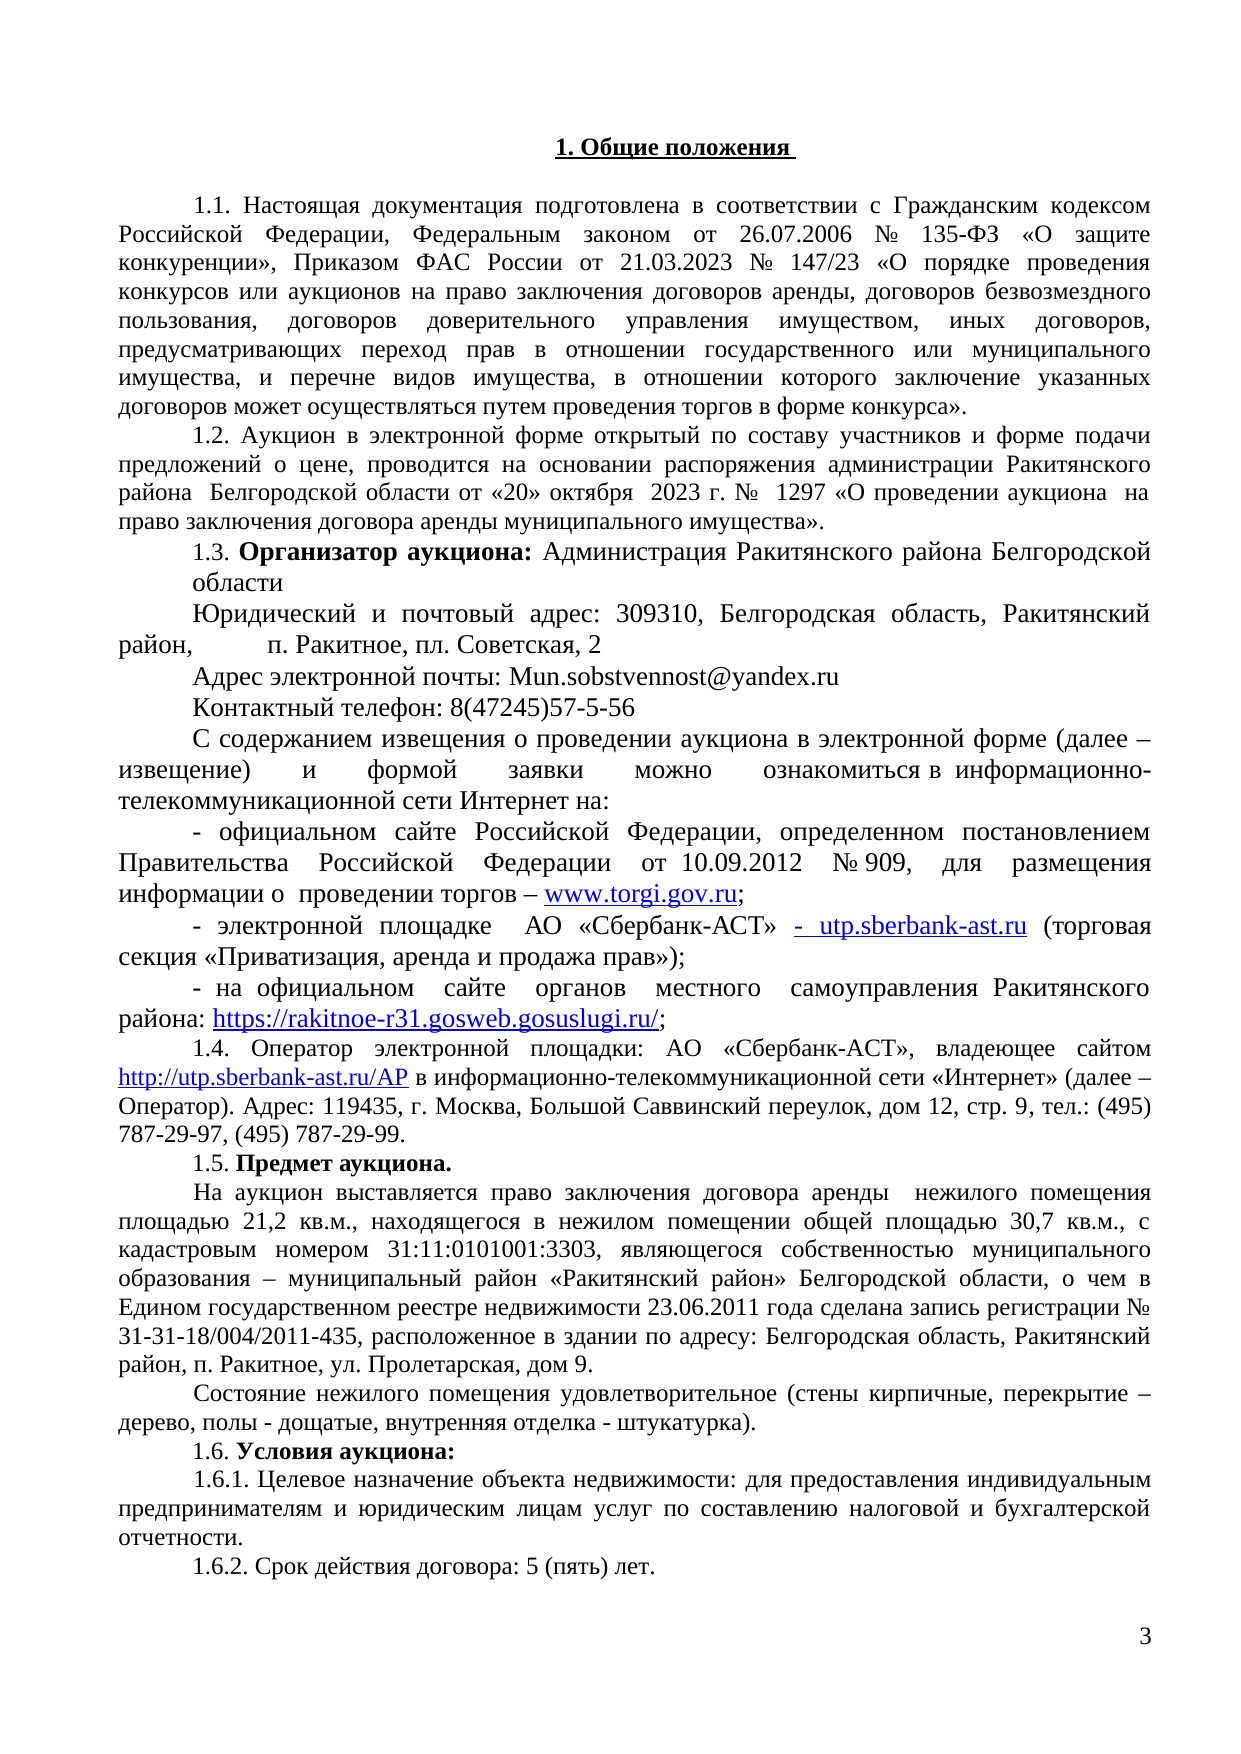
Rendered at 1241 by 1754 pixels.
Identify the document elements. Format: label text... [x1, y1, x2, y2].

text - электронной площадке АО «Сбербанк-АСТ» - utp.sberbank-ast.ru (торговая секция «Приватизация, аренда и продажа прав»); [118, 909, 1152, 971]
text Контактный телефон: 8(47245)57-5-56 [118, 691, 1152, 722]
text Адрес электронной почты: Mun.sobstvennost@yandex.ru [118, 659, 1152, 691]
text 1.6.2. Срок действия договора: 5 (пять) лет. [118, 1551, 1152, 1579]
text Юридический и почтовый адрес: 309310, Белгородская область, Ракитянский район, п. Ракитное, пл. Советская, 2 [118, 597, 1152, 659]
text 1.5. Предмет аукциона. [192, 1148, 1152, 1177]
text 1.1. Настоящая документация подготовлена в соответствии с Гражданским кодексом Российской Федерации, Федеральным законом от 26.07.2006 № 135-ФЗ «О защите конкуренции», Приказом ФАС России от 21.03.2023 № 147/23 «О порядке проведения конкурсов или аукционов на право заключения договоров аренды, договоров безвозмездного пользования, договоров доверительного управления имуществом, иных договоров, предусматривающих переход прав в отношении государственного или муниципального имущества, и перечне видов имущества, в отношении которого заключение указанных договоров может осуществляться путем проведения торгов в форме конкурса». [118, 190, 1152, 420]
text 1.2. Аукцион в электронной форме открытый по составу участников и форме подачи предложений о цене, проводится на основании распоряжения администрации Ракитянского района Белгородской области от «20» октября 2023 г. № 1297 «О проведении аукциона на право заключения договора аренды муниципального имущества». [118, 420, 1152, 535]
text 1. Общие положения [118, 132, 1152, 161]
text 1.4. Оператор электронной площадки: АО «Сбербанк-АСТ», владеющее сайтом http://utp.sberbank-ast.ru/AP в информационно-телекоммуникационной сети «Интернет» (далее – Оператор). Адрес: 119435, г. Москва, Большой Саввинский переулок, дом 12, стр. 9, тел.: (495) 787-29-97, (495) 787-29-99. [118, 1033, 1152, 1148]
text Состояние нежилого помещения удовлетворительное (стены кирпичные, перекрытие – дерево, полы - дощатые, внутренняя отделка - штукатурка). [118, 1378, 1152, 1436]
text - официальном сайте Российской Федерации, определенном постановлением Правительства Российской Федерации от 10.09.2012 № 909, для размещения информации о проведении торгов – www.torgi.gov.ru; [118, 815, 1152, 909]
text - на официальном сайте органов местного самоуправления Ракитянского района: https://rakitnoe-r31.gosweb.gosuslugi.ru/; [118, 971, 1152, 1033]
text 1.6.1. Целевое назначение объекта недвижимости: для предоставления индивидуальным предпринимателям и юридическим лицам услуг по составлению налоговой и бухгалтерской отчетности. [118, 1464, 1152, 1551]
text С содержанием извещения о проведении аукциона в электронной форме (далее – извещение) и формой заявки можно ознакомиться в информационно-телекоммуникационной сети Интернет на: [118, 722, 1152, 815]
text 1.3. Организатор аукциона: Администрация Ракитянского района Белгородской области [192, 535, 1152, 597]
text На аукцион выставляется право заключения договора аренды нежилого помещения площадью 21,2 кв.м., находящегося в нежилом помещении общей площадью 30,7 кв.м., с кадастровым номером 31:11:0101001:3303, являющегося собственностью муниципального образования – муниципальный район «Ракитянский район» Белгородской области, о чем в Едином государственном реестре недвижимости 23.06.2011 года сделана запись регистрации № 31-31-18/004/2011-435, расположенное в здании по адресу: Белгородская область, Ракитянский район, п. Ракитное, ул. Пролетарская, дом 9. [118, 1177, 1152, 1378]
text 1.6. Условия аукциона: [118, 1436, 1152, 1464]
